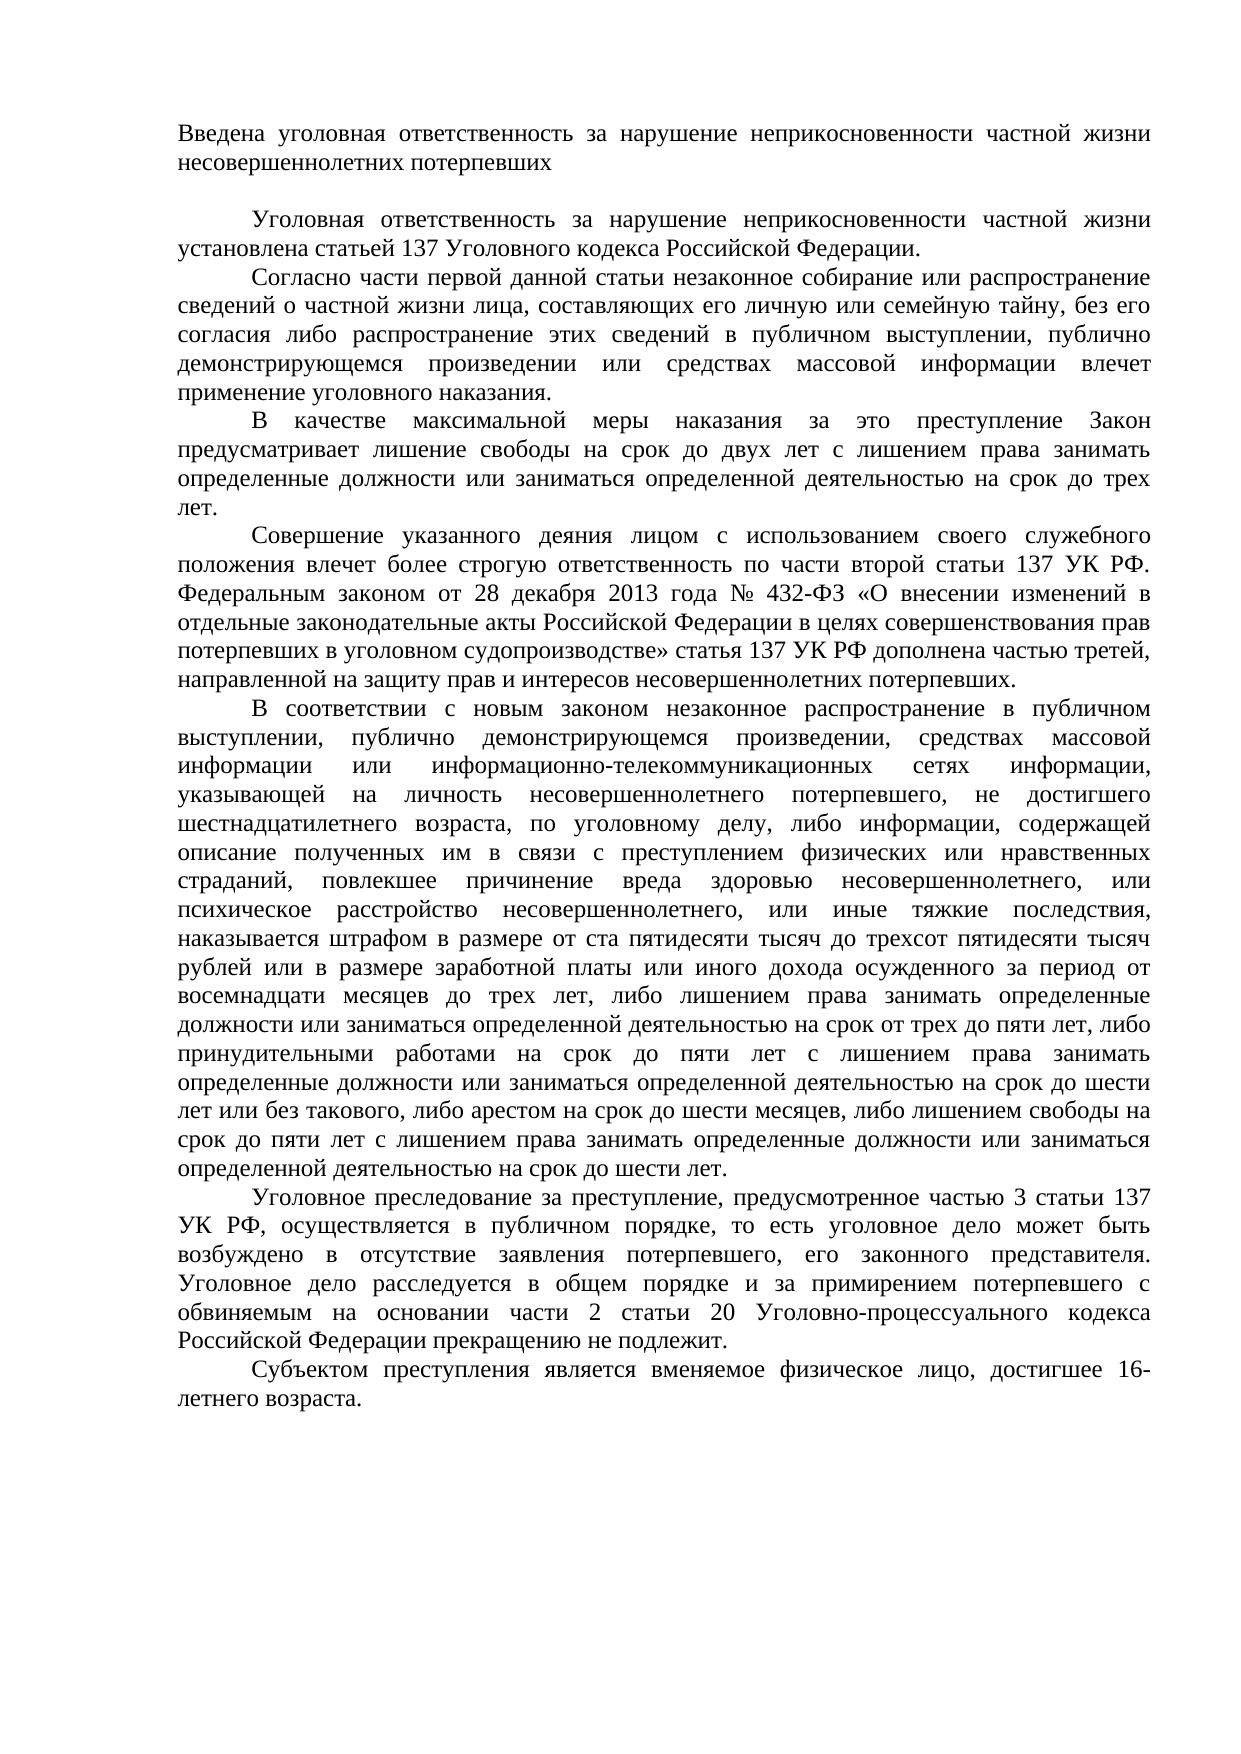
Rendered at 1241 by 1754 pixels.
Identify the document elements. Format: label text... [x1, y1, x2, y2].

text Согласно части первой данной статьи незаконное собирание или распространение сведений о частной жизни лица, составляющих его личную или семейную тайну, без его согласия либо распространение этих сведений в публичном выступлении, публично демонстрирующемся произведении или средствах массовой информации влечет применение уголовного наказания. [177, 262, 1152, 406]
text Субъектом преступления является вменяемое физическое лицо, достигшее 16-летнего возраста. [177, 1354, 1152, 1412]
text В соответствии с новым законом незаконное распространение в публичном выступлении, публично демонстрирующемся произведении, средствах массовой информации или информационно-телекоммуникационных сетях информации, указывающей на личность несовершеннолетнего потерпевшего, не достигшего шестнадцатилетнего возраста, по уголовному делу, либо информации, содержащей описание полученных им в связи с преступлением физических или нравственных страданий, повлекшее причинение вреда здоровью несовершеннолетнего, или психическое расстройство несовершеннолетнего, или иные тяжкие последствия, наказывается штрафом в размере от ста пятидесяти тысяч до трехсот пятидесяти тысяч рублей или в размере заработной платы или иного дохода осужденного за период от восемнадцати месяцев до трех лет, либо лишением права занимать определенные должности или заниматься определенной деятельностью на срок от трех до пяти лет, либо принудительными работами на срок до пяти лет с лишением права занимать определенные должности или заниматься определенной деятельностью на срок до шести лет или без такового, либо арестом на срок до шести месяцев, либо лишением свободы на срок до пяти лет с лишением права занимать определенные должности или заниматься определенной деятельностью на срок до шести лет. [177, 693, 1152, 1182]
text В качестве максимальной меры наказания за это преступление Закон предусматривает лишение свободы на срок до двух лет с лишением права занимать определенные должности или заниматься определенной деятельностью на срок до трех лет. [177, 406, 1152, 521]
text Уголовное преследование за преступление, предусмотренное частью 3 статьи 137 УК РФ, осуществляется в публичном порядке, то есть уголовное дело может быть возбуждено в отсутствие заявления потерпевшего, его законного представителя. Уголовное дело расследуется в общем порядке и за примирением потерпевшего с обвиняемым на основании части 2 статьи 20 Уголовно-процессуального кодекса Российской Федерации прекращению не подлежит. [177, 1182, 1152, 1354]
text Введена уголовная ответственность за нарушение неприкосновенности частной жизни несовершеннолетних потерпевших [177, 118, 1152, 176]
text Уголовная ответственность за нарушение неприкосновенности частной жизни установлена статьей 137 Уголовного кодекса Российской Федерации. [177, 204, 1152, 262]
text Совершение указанного деяния лицом с использованием своего служебного положения влечет более строгую ответственность по части второй статьи 137 УК РФ. Федеральным законом от 28 декабря 2013 года № 432-ФЗ «О внесении изменений в отдельные законодательные акты Российской Федерации в целях совершенствования прав потерпевших в уголовном судопроизводстве» статья 137 УК РФ дополнена частью третей, направленной на защиту прав и интересов несовершеннолетних потерпевших. [177, 521, 1152, 693]
